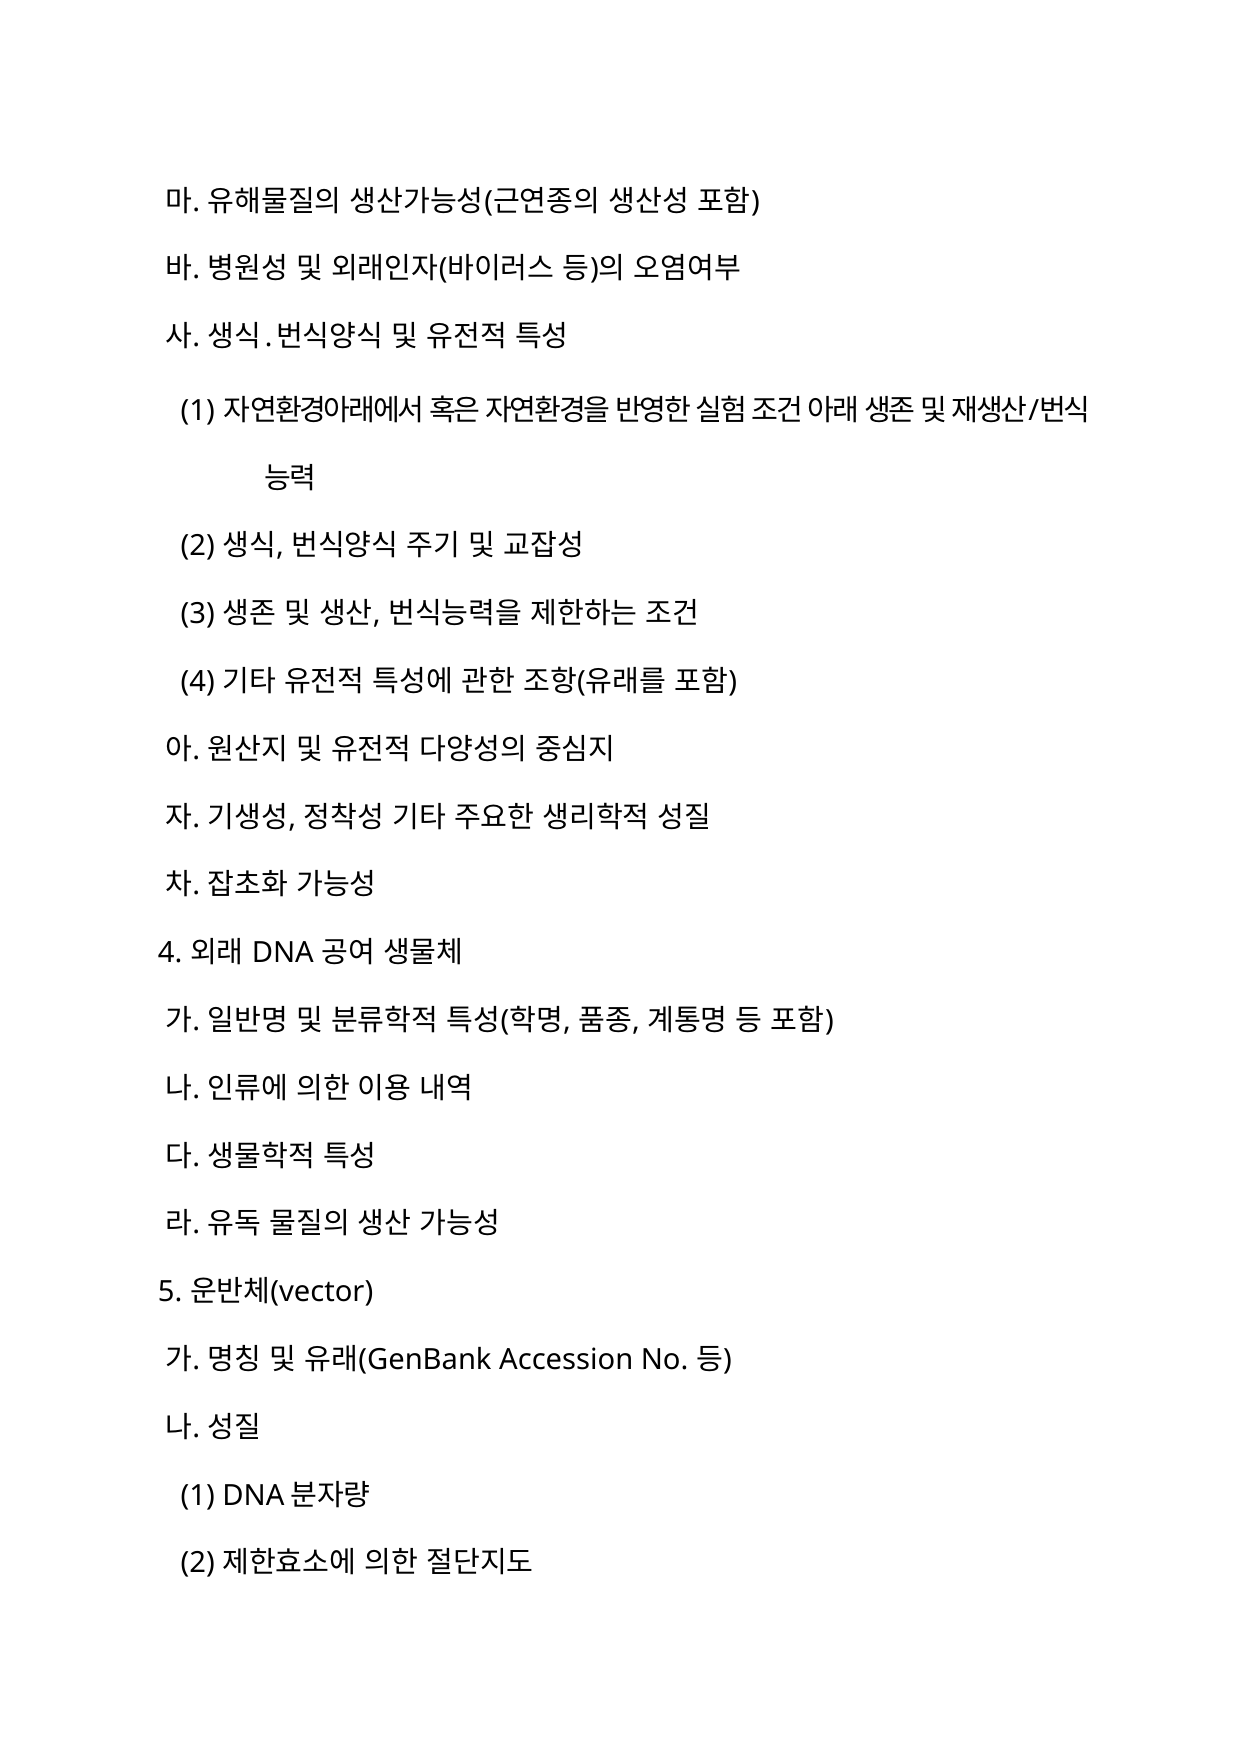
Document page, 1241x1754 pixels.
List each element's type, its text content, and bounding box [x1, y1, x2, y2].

text 차. 잡초화 가능성 [150, 861, 1090, 903]
text 가. 명칭 및 유래(GenBank Accession No. 등) [150, 1336, 1090, 1378]
text (4) 기타 유전적 특성에 관한 조항(유래를 포함) [150, 657, 1090, 700]
text (1) DNA분자량 [150, 1471, 1090, 1514]
text 나. 성질 [150, 1403, 1090, 1446]
text (3) 생존 및 생산, 번식능력을 제한하는 조건 [150, 590, 1090, 632]
text 자. 기생성, 정착성 기타 주요한 생리학적 성질 [150, 793, 1090, 836]
text (2) 생식, 번식양식 주기 및 교잡성 [150, 522, 1090, 564]
text (1) 자연환경아래에서 혹은 자연환경을 반영한 실험 조건 아래 생존 및 재생산/번식 능력 [150, 387, 1090, 497]
text 4. 외래 DNA 공여 생물체 [150, 929, 1090, 971]
text 마. 유해물질의 생산가능성(근연종의 생산성 포함) [150, 177, 1090, 219]
text 가. 일반명 및 분류학적 특성(학명, 품종, 계통명 등 포함) [150, 997, 1090, 1039]
text 아. 원산지 및 유전적 다양성의 중심지 [150, 725, 1090, 768]
text 5. 운반체(vector) [150, 1268, 1090, 1310]
text 나. 인류에 의한 이용 내역 [150, 1064, 1090, 1107]
text (2) 제한효소에 의한 절단지도 [150, 1539, 1090, 1581]
text 바. 병원성 및 외래인자(바이러스 등)의 오염여부 [150, 245, 1090, 287]
text 라. 유독 물질의 생산 가능성 [150, 1200, 1090, 1242]
text 다. 생물학적 특성 [150, 1132, 1090, 1174]
text 사. 생식․번식양식 및 유전적 특성 [150, 313, 1090, 355]
